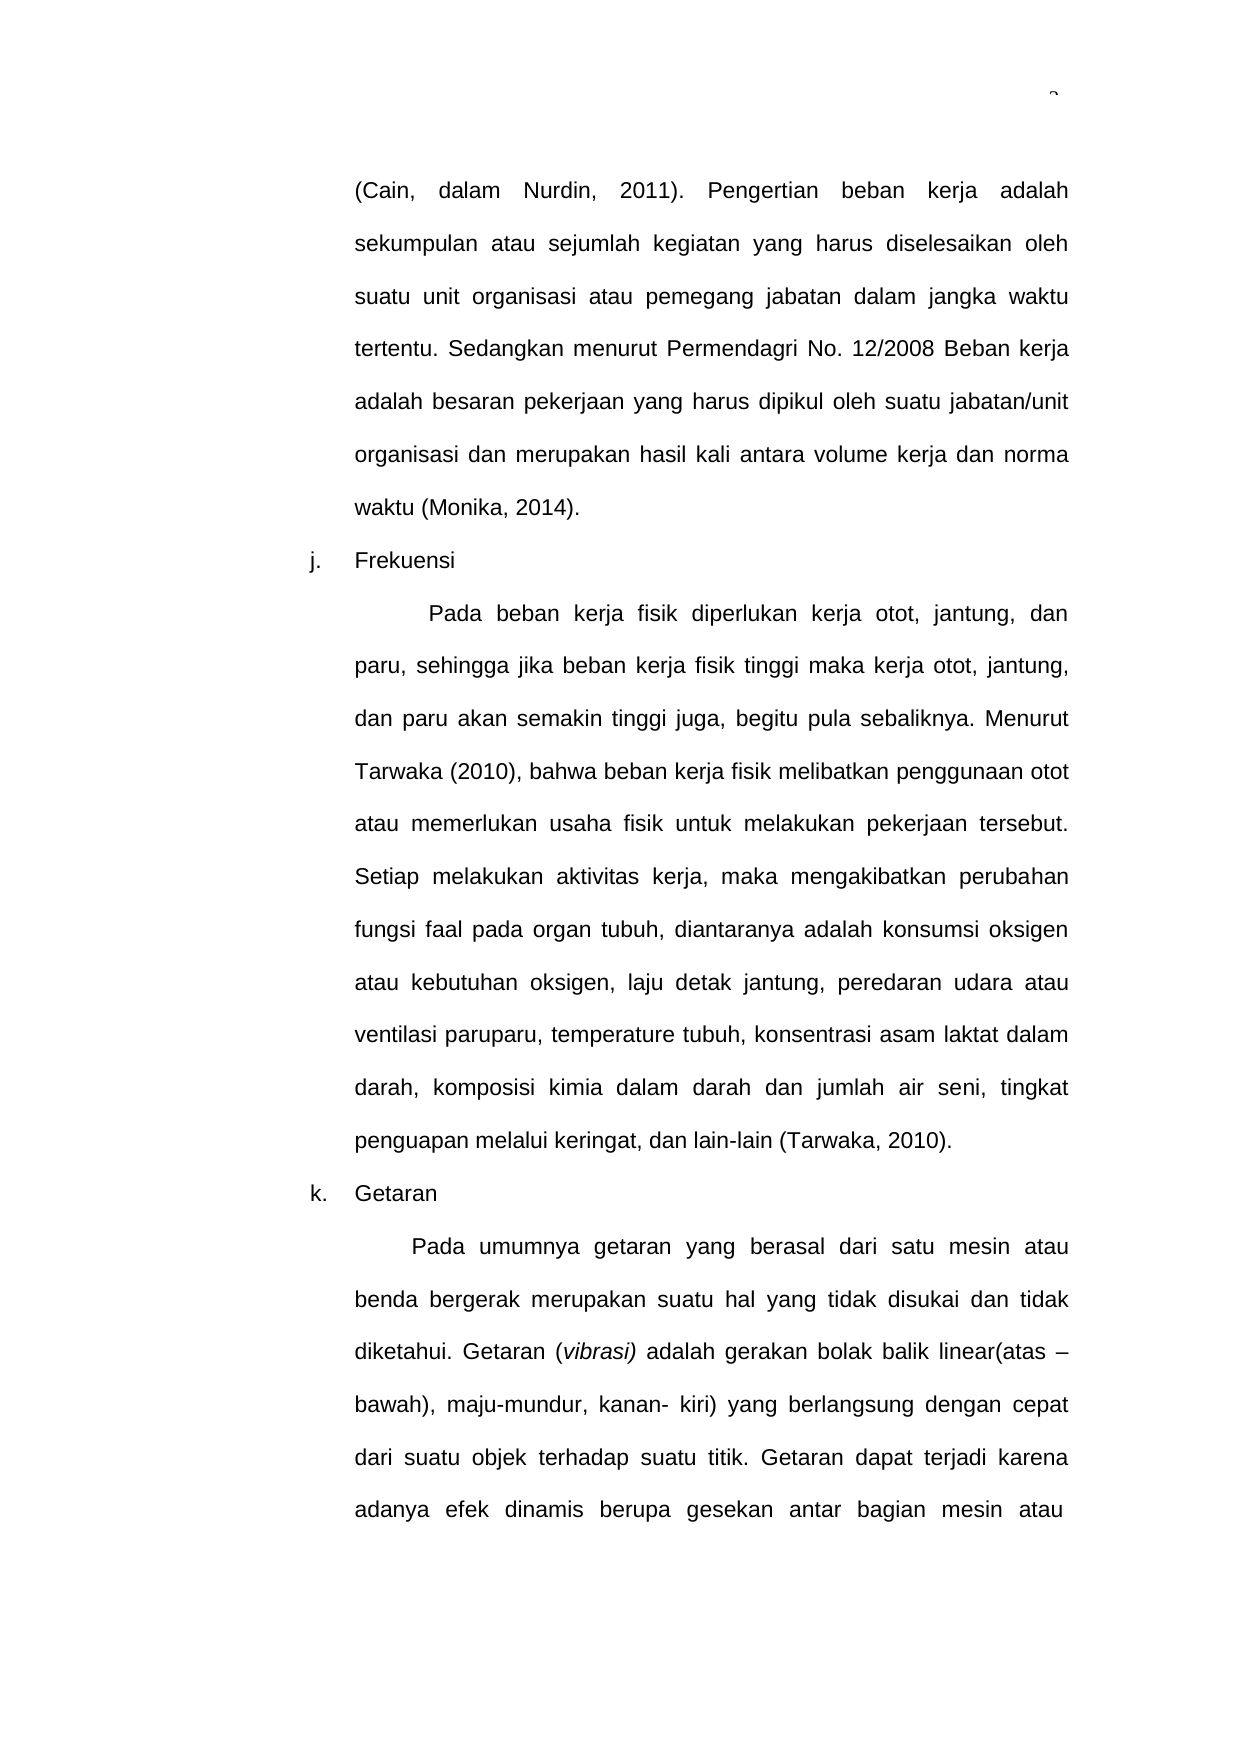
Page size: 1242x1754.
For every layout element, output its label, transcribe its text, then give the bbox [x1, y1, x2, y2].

text Pada beban kerja fisik diperlukan kerja otot, jantung, dan paru, sehingga jika beban kerja fisik tinggi maka kerja otot, jantung, dan paru akan semakin tinggi juga, begitu pula sebaliknya. Menurut Tarwaka (2010), bahwa beban kerja fisik melibatkan penggunaan otot atau memerlukan usaha fisik untuk melakukan pekerjaan tersebut. Setiap melakukan aktivitas kerja, maka mengakibatkan perubahan fungsi faal pada organ tubuh, diantaranya adalah konsumsi oksigen atau kebutuhan oksigen, laju detak jantung, peredaran udara atau ventilasi paruparu, temperature tubuh, konsentrasi asam laktat dalam darah, komposisi kimia dalam darah dan jumlah air seni, tingkat penguapan melalui keringat, dan lain-lain (Tarwaka, 2010). [354, 599, 1069, 1153]
text (Cain, dalam Nurdin, 2011). Pengertian beban kerja adalah sekumpulan atau sejumlah kegiatan yang harus diselesaikan oleh suatu unit organisasi atau pemegang jabatan dalam jangka waktu tertentu. Sedangkan menurut Permendagri No. 12/2008 Beban kerja adalah besaran pekerjaan yang harus dipikul oleh suatu jabatan/unit organisasi dan merupakan hasil kali antara volume kerja dan norma waktu (Monika, 2014). [354, 177, 1069, 520]
text k. Getaran [310, 1180, 1077, 1207]
text Pada umumnya getaran yang berasal dari satu mesin atau benda bergerak merupakan suatu hal yang tidak disukai dan tidak diketahui. Getaran (vibrasi) adalah gerakan bolak balik linear(atas – bawah), maju-mundur, kanan- kiri) yang berlangsung dengan cepat dari suatu objek terhadap suatu titik. Getaran dapat terjadi karena adanya efek dinamis berupa gesekan antar bagian mesin atau [354, 1233, 1069, 1523]
text j. Frekuensi [310, 547, 1077, 573]
